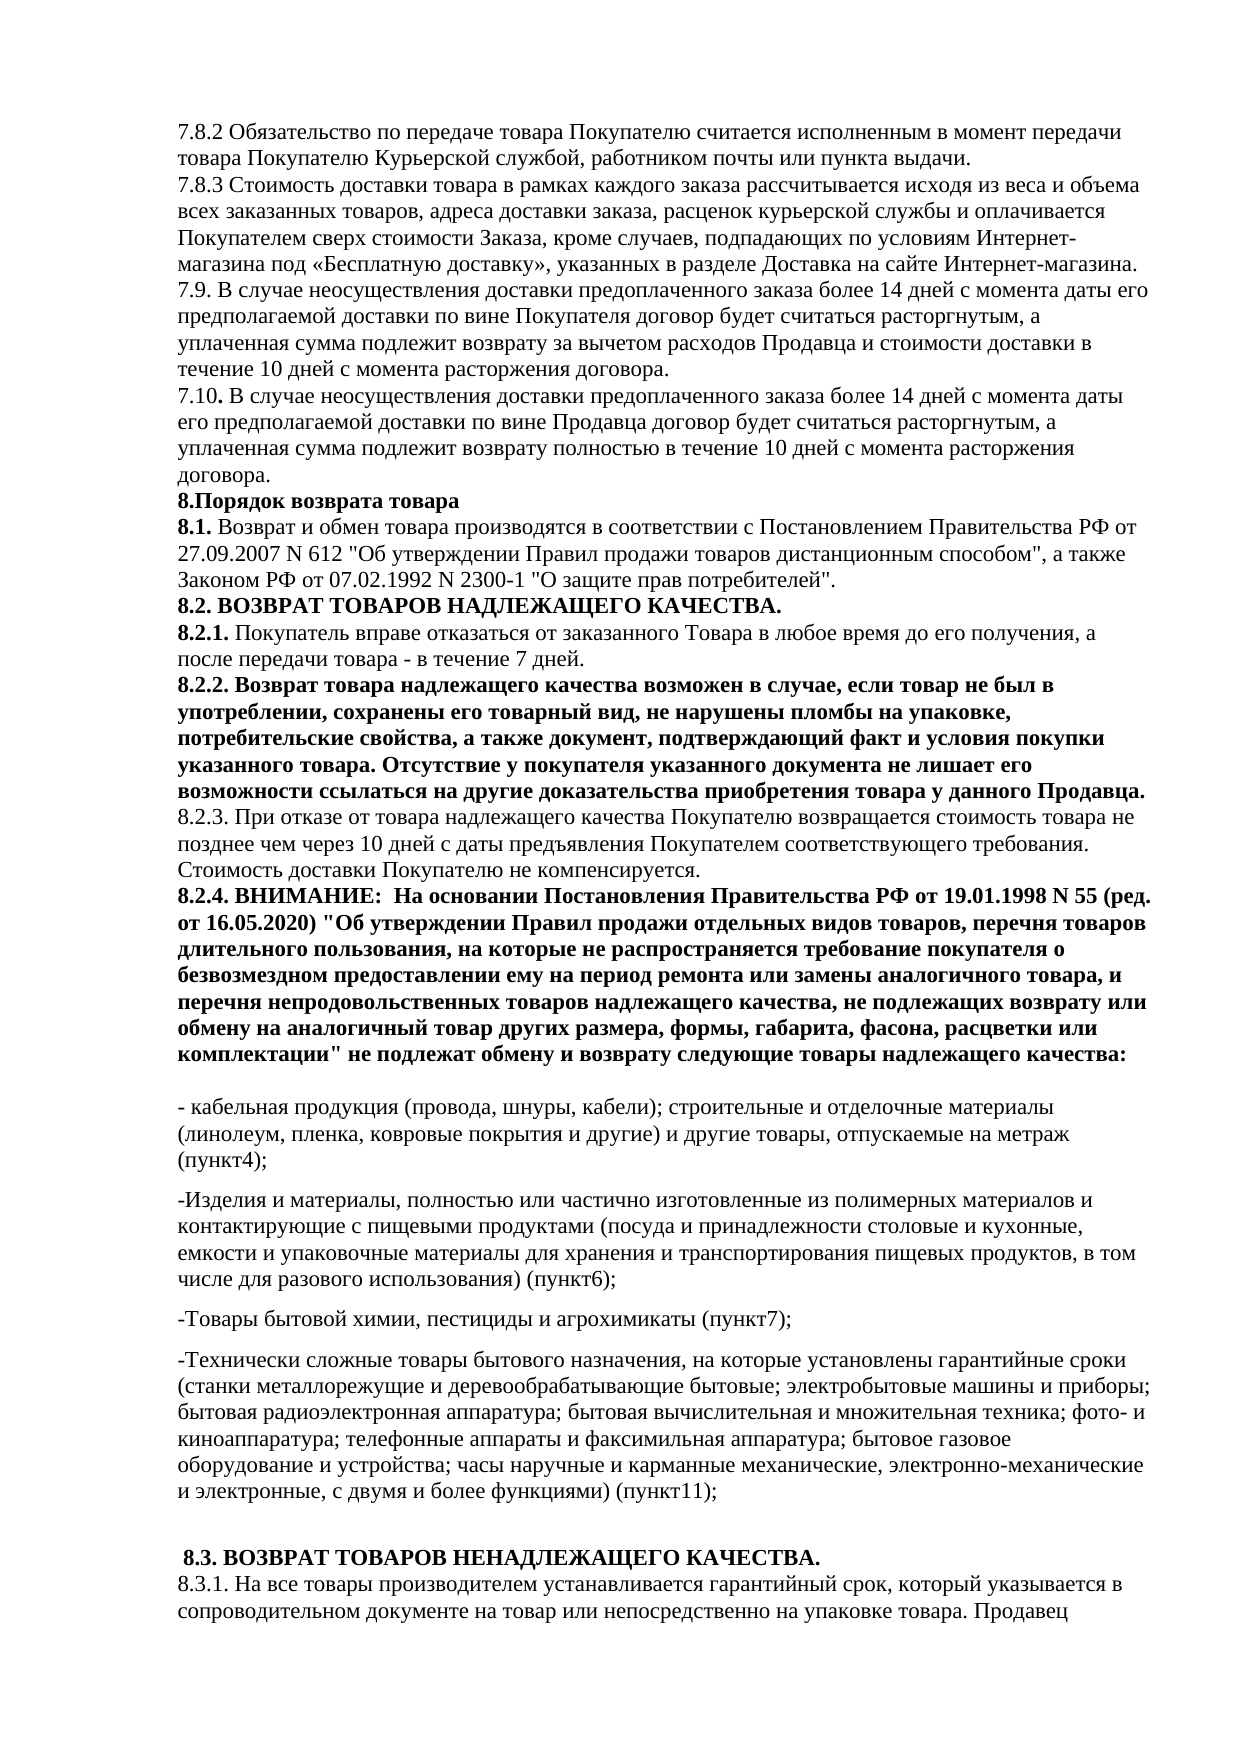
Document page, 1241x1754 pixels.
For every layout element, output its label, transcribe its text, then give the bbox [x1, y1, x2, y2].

text 8.2.1. Покупатель вправе отказаться от заказанного Товара в любое время до его получения, а после передачи товара - в течение 7 дней. [177, 619, 1152, 672]
text 8.2. ВОЗВРАТ ТОВАРОВ НАДЛЕЖАЩЕГО КАЧЕСТВА. [177, 592, 1152, 619]
text 8.Порядок возврата товара [177, 487, 1152, 513]
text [177, 1570, 1152, 1623]
text 8.2.2. Возврат товара надлежащего качества возможен в случае, если товар не был в употреблении, сохранены его товарный вид, не нарушены пломбы на упаковке, потребительские свойства, а также документ, подтверждающий факт и условия покупки указанного товара. Отсутствие у покупателя указанного документа не лишает его возможности ссылаться на другие доказательства приобретения товара у данного Продавца. [177, 672, 1152, 803]
text 8.1. Возврат и обмен товара производятся в соответствии с Постановлением Правительства РФ от 27.09.2007 N 612 "Об утверждении Правил продажи товаров дистанционным способом", а также Законом РФ от 07.02.1992 N 2300-1 "О защите прав потребителей". [177, 513, 1152, 592]
text -Технически сложные товары бытового назначения, на которые установлены гарантийные сроки (станки металлорежущие и деревообрабатывающие бытовые; электробытовые машины и приборы; бытовая радиоэлектронная аппаратура; бытовая вычислительная и множительная техника; фото- и киноаппаратура; телефонные аппараты и факсимильная аппаратура; бытовое газовое оборудование и устройства; часы наручные и карманные механические, электронно-механические и электронные, с двумя и более функциями) (пункт11); [177, 1346, 1152, 1504]
text -Товары бытовой химии, пестициды и агрохимикаты (пункт7); [177, 1305, 1152, 1332]
text 7.10. В случае неосуществления доставки предоплаченного заказа более 14 дней с момента даты его предполагаемой доставки по вине Продавца договор будет считаться расторгнутым, а уплаченная сумма подлежит возврату полностью в течение 10 дней с момента расторжения договора. [177, 382, 1152, 487]
text 8.3. ВОЗВРАТ ТОВАРОВ НЕНАДЛЕЖАЩЕГО КАЧЕСТВА. [177, 1544, 1152, 1570]
text 8.2.4. ВНИМАНИЕ: На основании Постановления Правительства РФ от 19.01.1998 N 55 (ред. от 16.05.2020) "Об утверждении Правил продажи отдельных видов товаров, перечня товаров длительного пользования, на которые не распространяется требование покупателя о безвозмездном предоставлении ему на период ремонта или замены аналогичного товара, и перечня непродовольственных товаров надлежащего качества, не подлежащих возврату или обмену на аналогичный товар других размера, формы, габарита, фасона, расцветки или комплектации" не подлежат обмену и возврату следующие товары надлежащего качества: [177, 882, 1152, 1067]
text 7.8.3 Стоимость доставки товара в рамках каждого заказа рассчитывается исходя из веса и объема всех заказанных товаров, адреса доставки заказа, расценок курьерской службы и оплачивается Покупателем сверх стоимости Заказа, кроме случаев, подпадающих по условиям Интернет-магазина под «Бесплатную доставку», указанных в разделе Доставка на сайте Интернет-магазина. [177, 171, 1152, 276]
text 7.9. В случае неосуществления доставки предоплаченного заказа более 14 дней с момента даты его предполагаемой доставки по вине Покупателя договор будет считаться расторгнутым, а уплаченная сумма подлежит возврату за вычетом расходов Продавца и стоимости доставки в течение 10 дней с момента расторжения договора. [177, 276, 1152, 382]
text -Изделия и материалы, полностью или частично изготовленные из полимерных материалов и контактирующие с пищевыми продуктами (посуда и принадлежности столовые и кухонные, емкости и упаковочные материалы для хранения и транспортирования пищевых продуктов, в том числе для разового использования) (пункт6); [177, 1186, 1152, 1292]
text 7.8.2 Обязательство по передаче товара Покупателю считается исполненным в момент передачи товара Покупателю Курьерской службой, работником почты или пункта выдачи. [177, 118, 1152, 171]
text 8.2.3. При отказе от товара надлежащего качества Покупателю возвращается стоимость товара не позднее чем через 10 дней с даты предъявления Покупателем соответствующего требования. Стоимость доставки Покупателю не компенсируется. [177, 803, 1152, 882]
text - кабельная продукция (провода, шнуры, кабели); строительные и отделочные материалы (линолеум, пленка, ковровые покрытия и другие) и другие товары, отпускаемые на метраж (пункт4); [177, 1093, 1152, 1172]
